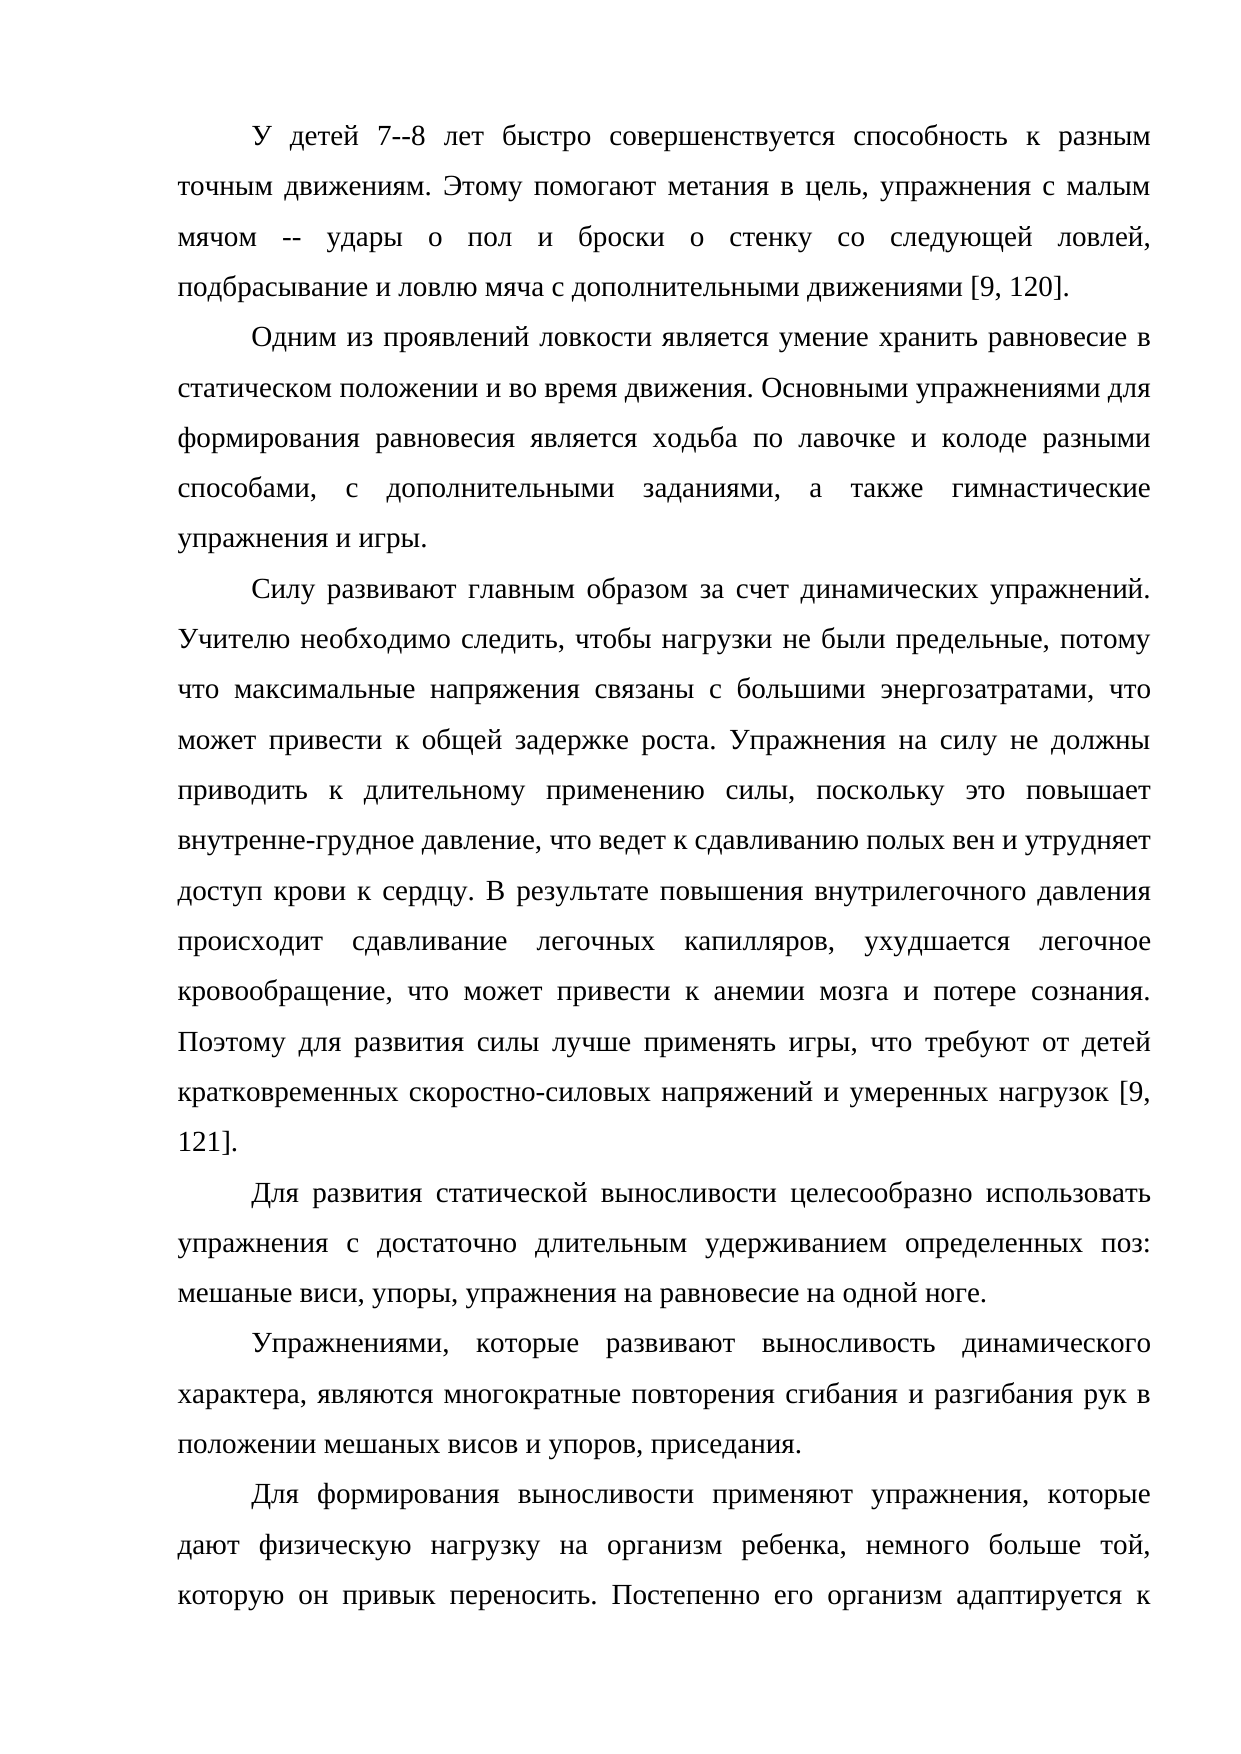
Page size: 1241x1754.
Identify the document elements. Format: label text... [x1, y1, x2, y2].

text Одним из проявлений ловкости является умение хранить равновесие в статическом положении и во время движения. Основными упражнениями для формирования равновесия является ходьба по лавочке и колоде разными способами, с дополнительными заданиями, а также гимнастические упражнения и игры. [177, 319, 1152, 554]
text У детей 7--8 лет быстро совершенствуется способность к разным точным движениям. Этому помогают метания в цель, упражнения с малым мячом -- удары о пол и броски о стенку со следующей ловлей, подбрасывание и ловлю мяча с дополнительными движениями [9, 120]. [177, 118, 1152, 303]
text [177, 1477, 1152, 1611]
text Для развития статической выносливости целесообразно использовать упражнения с достаточно длительным удерживанием определенных поз: мешаные виси, упоры, упражнения на равновесие на одной ноге. [177, 1175, 1152, 1309]
text Силу развивают главным образом за счет динамических упражнений. Учителю необходимо следить, чтобы нагрузки не были предельные, потому что максимальные напряжения связаны с большими энергозатратами, что может привести к общей задержке роста. Упражнения на силу не должны приводить к длительному применению силы, поскольку это повышает внутренне-грудное давление, что ведет к сдавливанию полых вен и утрудняет доступ крови к сердцу. В результате повышения внутрилегочного давления происходит сдавливание легочных капилляров, ухудшается легочное кровообращение, что может привести к анемии мозга и потере сознания. Поэтому для развития силы лучше применять игры, что требуют от детей кратковременных скоростно-силовых напряжений и умеренных нагрузок [9, 121]. [177, 571, 1152, 1158]
text Упражнениями, которые развивают выносливость динамического характера, являются многократные повторения сгибания и разгибания рук в положении мешаных висов и упоров, приседания. [177, 1326, 1152, 1460]
